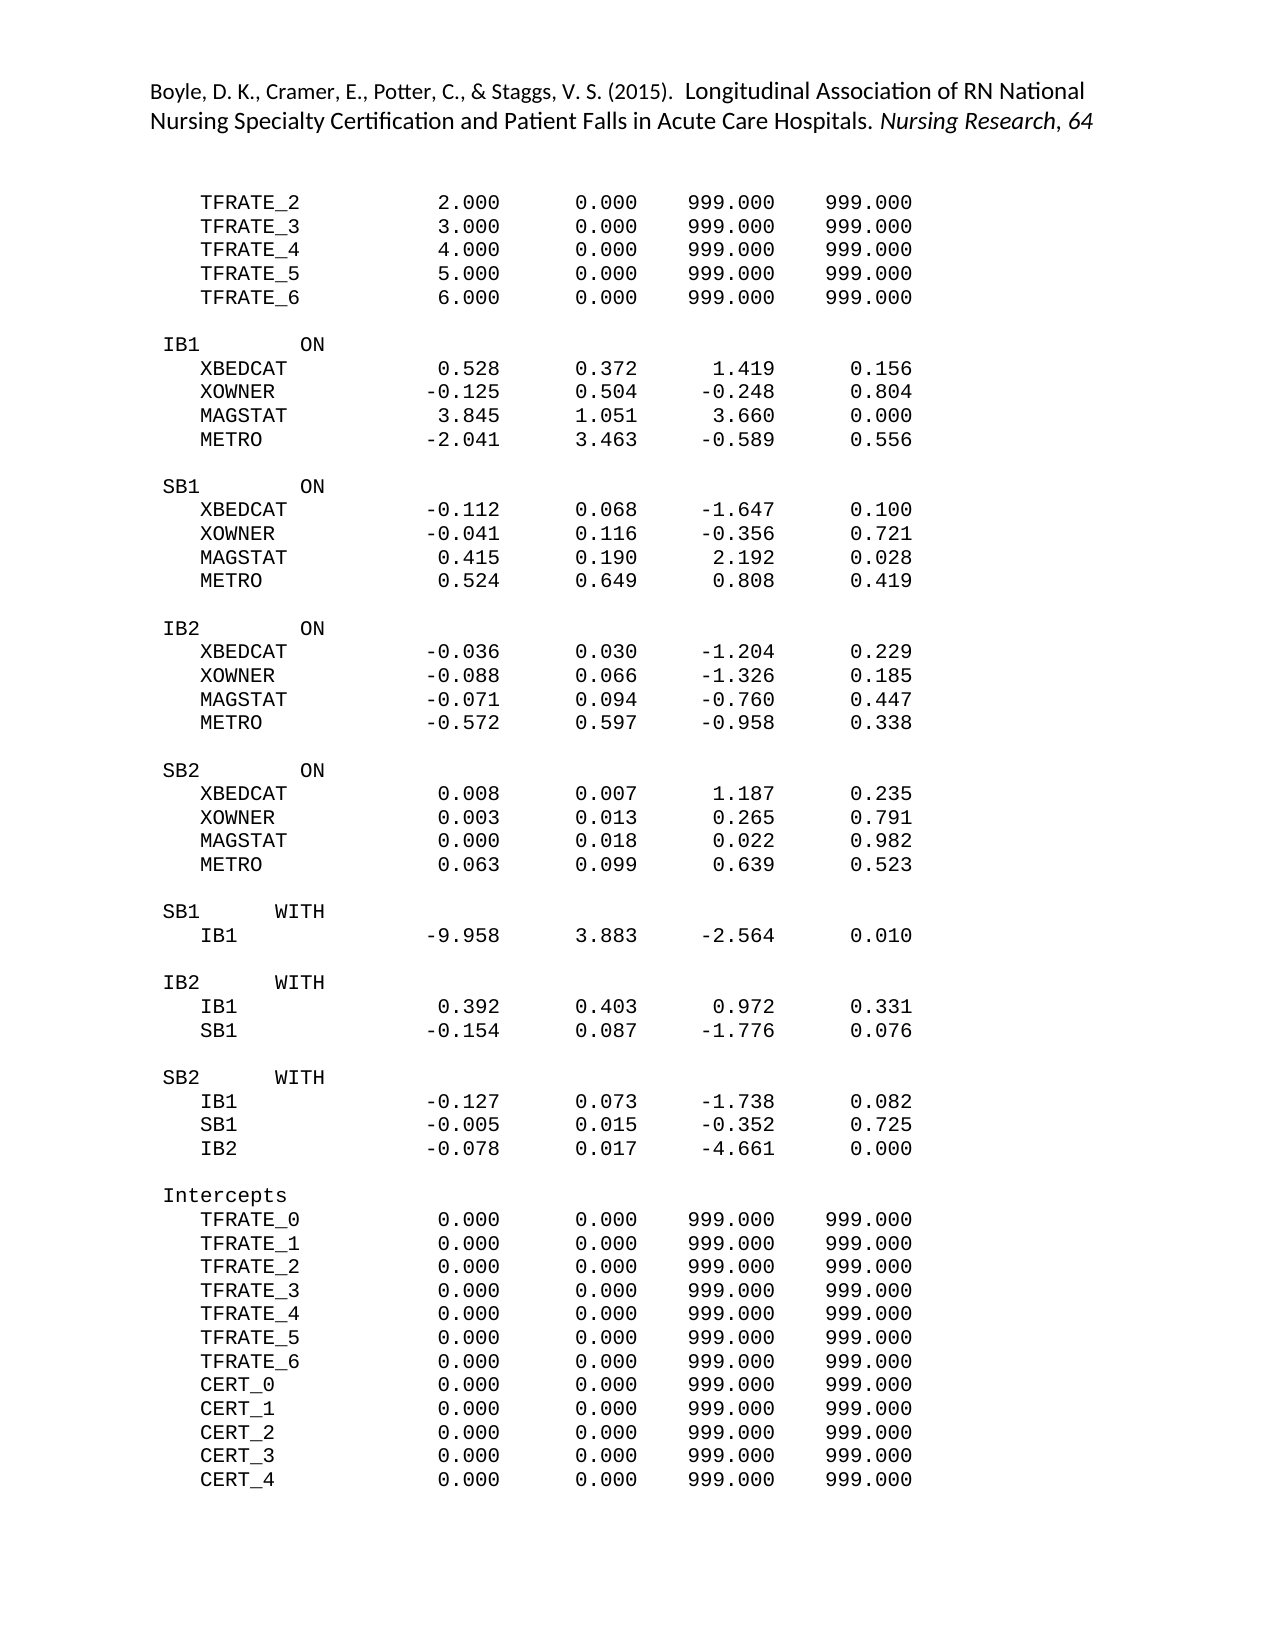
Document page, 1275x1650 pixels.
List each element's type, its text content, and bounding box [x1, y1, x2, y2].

text IB2 -0.078 0.017 -4.661 0.000 [150, 1138, 1125, 1162]
text TFRATE_3 0.000 0.000 999.000 999.000 [150, 1280, 1125, 1303]
text METRO 0.063 0.099 0.639 0.523 [150, 854, 1125, 878]
text XOWNER -0.088 0.066 -1.326 0.185 [150, 665, 1125, 689]
text TFRATE_4 4.000 0.000 999.000 999.000 [150, 239, 1125, 263]
text SB1 ON [150, 476, 1125, 499]
text MAGSTAT 0.000 0.018 0.022 0.982 [150, 831, 1125, 854]
text XBEDCAT 0.528 0.372 1.419 0.156 [150, 358, 1125, 381]
text IB2 WITH [150, 972, 1125, 996]
text CERT_4 0.000 0.000 999.000 999.000 [150, 1469, 1125, 1493]
text TFRATE_2 0.000 0.000 999.000 999.000 [150, 1256, 1125, 1280]
text METRO 0.524 0.649 0.808 0.419 [150, 570, 1125, 594]
text Intercepts [150, 1185, 1125, 1209]
text TFRATE_1 0.000 0.000 999.000 999.000 [150, 1232, 1125, 1256]
text IB1 -0.127 0.073 -1.738 0.082 [150, 1091, 1125, 1114]
text TFRATE_6 0.000 0.000 999.000 999.000 [150, 1351, 1125, 1374]
text CERT_0 0.000 0.000 999.000 999.000 [150, 1374, 1125, 1398]
text TFRATE_2 2.000 0.000 999.000 999.000 [150, 192, 1125, 216]
text SB1 -0.154 0.087 -1.776 0.076 [150, 1020, 1125, 1043]
text SB1 -0.005 0.015 -0.352 0.725 [150, 1114, 1125, 1138]
text TFRATE_0 0.000 0.000 999.000 999.000 [150, 1209, 1125, 1232]
text IB1 -9.958 3.883 -2.564 0.010 [150, 925, 1125, 949]
text SB2 WITH [150, 1067, 1125, 1091]
text XOWNER -0.125 0.504 -0.248 0.804 [150, 381, 1125, 405]
text XBEDCAT -0.112 0.068 -1.647 0.100 [150, 499, 1125, 523]
text TFRATE_5 5.000 0.000 999.000 999.000 [150, 263, 1125, 287]
text SB2 ON [150, 759, 1125, 783]
text IB2 ON [150, 618, 1125, 641]
text XOWNER 0.003 0.013 0.265 0.791 [150, 807, 1125, 831]
text TFRATE_6 6.000 0.000 999.000 999.000 [150, 287, 1125, 310]
text CERT_2 0.000 0.000 999.000 999.000 [150, 1422, 1125, 1445]
text TFRATE_3 3.000 0.000 999.000 999.000 [150, 216, 1125, 239]
text SB1 WITH [150, 901, 1125, 925]
text MAGSTAT 0.415 0.190 2.192 0.028 [150, 547, 1125, 570]
text XBEDCAT -0.036 0.030 -1.204 0.229 [150, 641, 1125, 665]
text MAGSTAT -0.071 0.094 -0.760 0.447 [150, 689, 1125, 712]
text MAGSTAT 3.845 1.051 3.660 0.000 [150, 405, 1125, 428]
text CERT_1 0.000 0.000 999.000 999.000 [150, 1398, 1125, 1422]
text TFRATE_5 0.000 0.000 999.000 999.000 [150, 1327, 1125, 1351]
text METRO -0.572 0.597 -0.958 0.338 [150, 712, 1125, 736]
text IB1 ON [150, 334, 1125, 358]
text TFRATE_4 0.000 0.000 999.000 999.000 [150, 1303, 1125, 1327]
text CERT_3 0.000 0.000 999.000 999.000 [150, 1445, 1125, 1469]
text IB1 0.392 0.403 0.972 0.331 [150, 996, 1125, 1020]
text XOWNER -0.041 0.116 -0.356 0.721 [150, 523, 1125, 547]
text METRO -2.041 3.463 -0.589 0.556 [150, 428, 1125, 452]
text XBEDCAT 0.008 0.007 1.187 0.235 [150, 783, 1125, 807]
